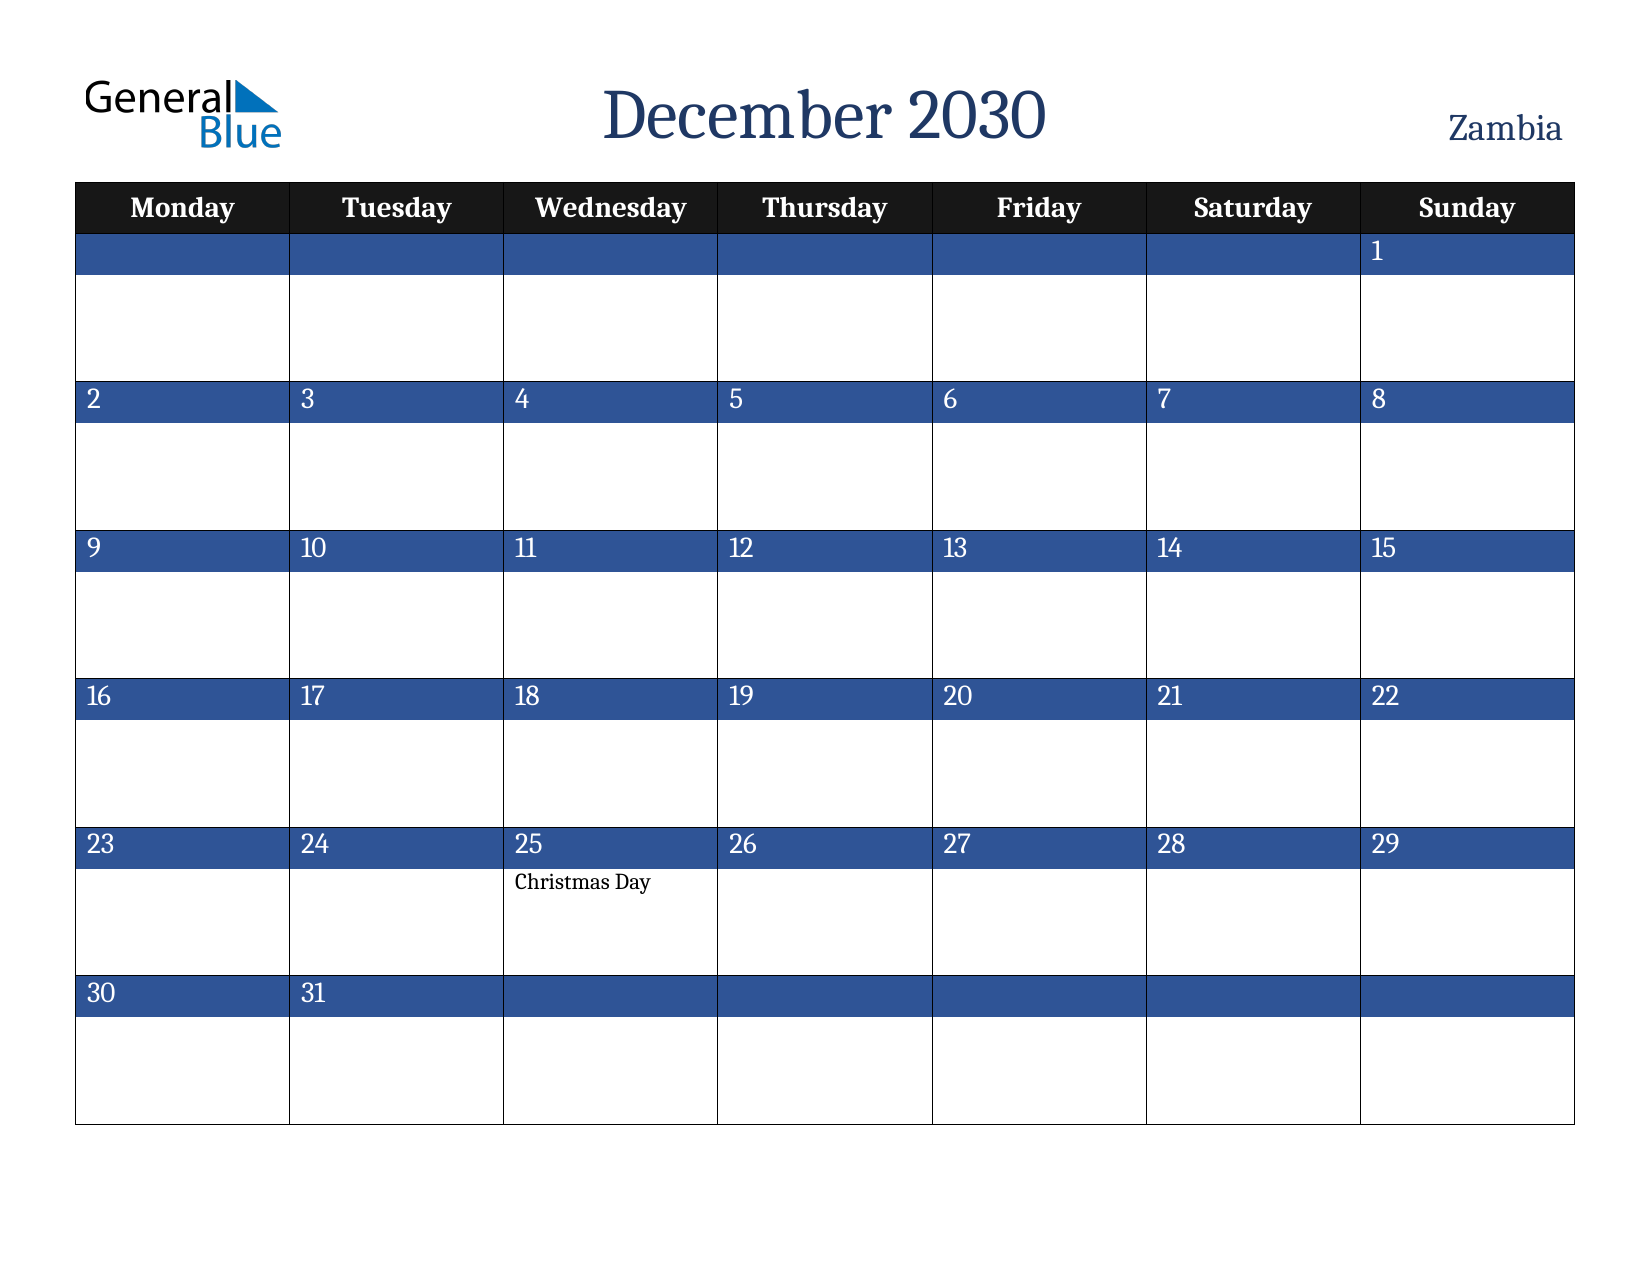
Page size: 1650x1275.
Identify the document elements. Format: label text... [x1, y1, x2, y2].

table_cell 16 [76, 679, 289, 720]
table_cell [504, 1017, 717, 1123]
table_cell [933, 1017, 1146, 1123]
table_cell [1147, 572, 1360, 678]
table_cell [290, 275, 503, 381]
table_cell [1361, 976, 1574, 1017]
table_cell 9 [76, 531, 289, 572]
table_header [76, 75, 503, 182]
table_cell 30 [76, 976, 289, 1017]
table_cell [504, 423, 717, 530]
table_cell [290, 423, 503, 530]
table_cell [718, 275, 932, 381]
table_cell [1147, 275, 1360, 381]
table_cell [504, 572, 717, 678]
table_cell 2 [76, 382, 289, 423]
table_cell [76, 572, 289, 678]
table_cell 31 [290, 976, 503, 1017]
table_cell Friday [933, 183, 1146, 233]
table_cell [1147, 976, 1360, 1017]
table_cell Wednesday [504, 183, 717, 233]
table_cell 27 [933, 828, 1146, 869]
table_cell 10 [290, 531, 503, 572]
table_cell [1147, 1017, 1360, 1123]
table_cell [1361, 869, 1574, 975]
table_cell [76, 275, 289, 381]
table_cell [718, 976, 932, 1017]
table_cell 26 [718, 828, 932, 869]
table_cell 14 [1147, 531, 1360, 572]
table_cell [933, 869, 1146, 975]
table_cell 20 [933, 679, 1146, 720]
table_cell [76, 423, 289, 530]
table_header Zambia [1146, 75, 1574, 182]
table_cell Christmas Day [504, 869, 717, 975]
table_cell [718, 869, 932, 975]
table_cell [1147, 869, 1360, 975]
table_cell [718, 1017, 932, 1123]
table_cell [933, 720, 1146, 827]
table_cell 24 [290, 828, 503, 869]
table_cell [504, 234, 717, 275]
table_cell [290, 234, 503, 275]
table_cell 23 [76, 828, 289, 869]
table_cell [718, 234, 932, 275]
table_cell 17 [290, 679, 503, 720]
table_cell 22 [1361, 679, 1574, 720]
table_cell [290, 572, 503, 678]
table_cell Thursday [718, 183, 932, 233]
table_cell [504, 976, 717, 1017]
table_cell 7 [1147, 382, 1360, 423]
table_cell Saturday [1147, 183, 1360, 233]
table_cell [933, 976, 1146, 1017]
table_cell 29 [1361, 828, 1574, 869]
table_cell [504, 720, 717, 827]
table_cell 13 [933, 531, 1146, 572]
table_cell 15 [1361, 531, 1574, 572]
table_cell [1361, 1017, 1574, 1123]
table_cell 1 [1361, 234, 1574, 275]
table_cell [933, 572, 1146, 678]
table_cell [290, 720, 503, 827]
table_cell [718, 572, 932, 678]
table_cell [76, 720, 289, 827]
table_cell [76, 234, 289, 275]
table_cell [76, 869, 289, 975]
table_cell 5 [718, 382, 932, 423]
table_cell [1147, 423, 1360, 530]
table_cell [933, 275, 1146, 381]
table_cell 19 [718, 679, 932, 720]
table_cell [1147, 234, 1360, 275]
table_cell [1147, 720, 1360, 827]
table_cell [718, 720, 932, 827]
table_cell 3 [290, 382, 503, 423]
table_cell Tuesday [290, 183, 503, 233]
table_cell [1361, 275, 1574, 381]
table_cell [933, 234, 1146, 275]
table_header December 2030 [504, 75, 1146, 182]
table_cell 11 [504, 531, 717, 572]
table_cell 25 [504, 828, 717, 869]
table_cell 8 [1361, 382, 1574, 423]
picture [86, 80, 281, 148]
table_cell 28 [1147, 828, 1360, 869]
table_cell [76, 1017, 289, 1123]
table_cell 12 [718, 531, 932, 572]
table_cell [1361, 720, 1574, 827]
table_cell [718, 423, 932, 530]
table_cell Sunday [1361, 183, 1574, 233]
table_cell [1361, 572, 1574, 678]
table_cell Monday [76, 183, 289, 233]
table_cell [504, 275, 717, 381]
table_cell [1361, 423, 1574, 530]
table_cell 18 [504, 679, 717, 720]
table_cell 6 [933, 382, 1146, 423]
table_cell [290, 1017, 503, 1123]
table_cell 4 [504, 382, 717, 423]
table_cell 21 [1147, 679, 1360, 720]
table_cell [933, 423, 1146, 530]
table_cell [290, 869, 503, 975]
